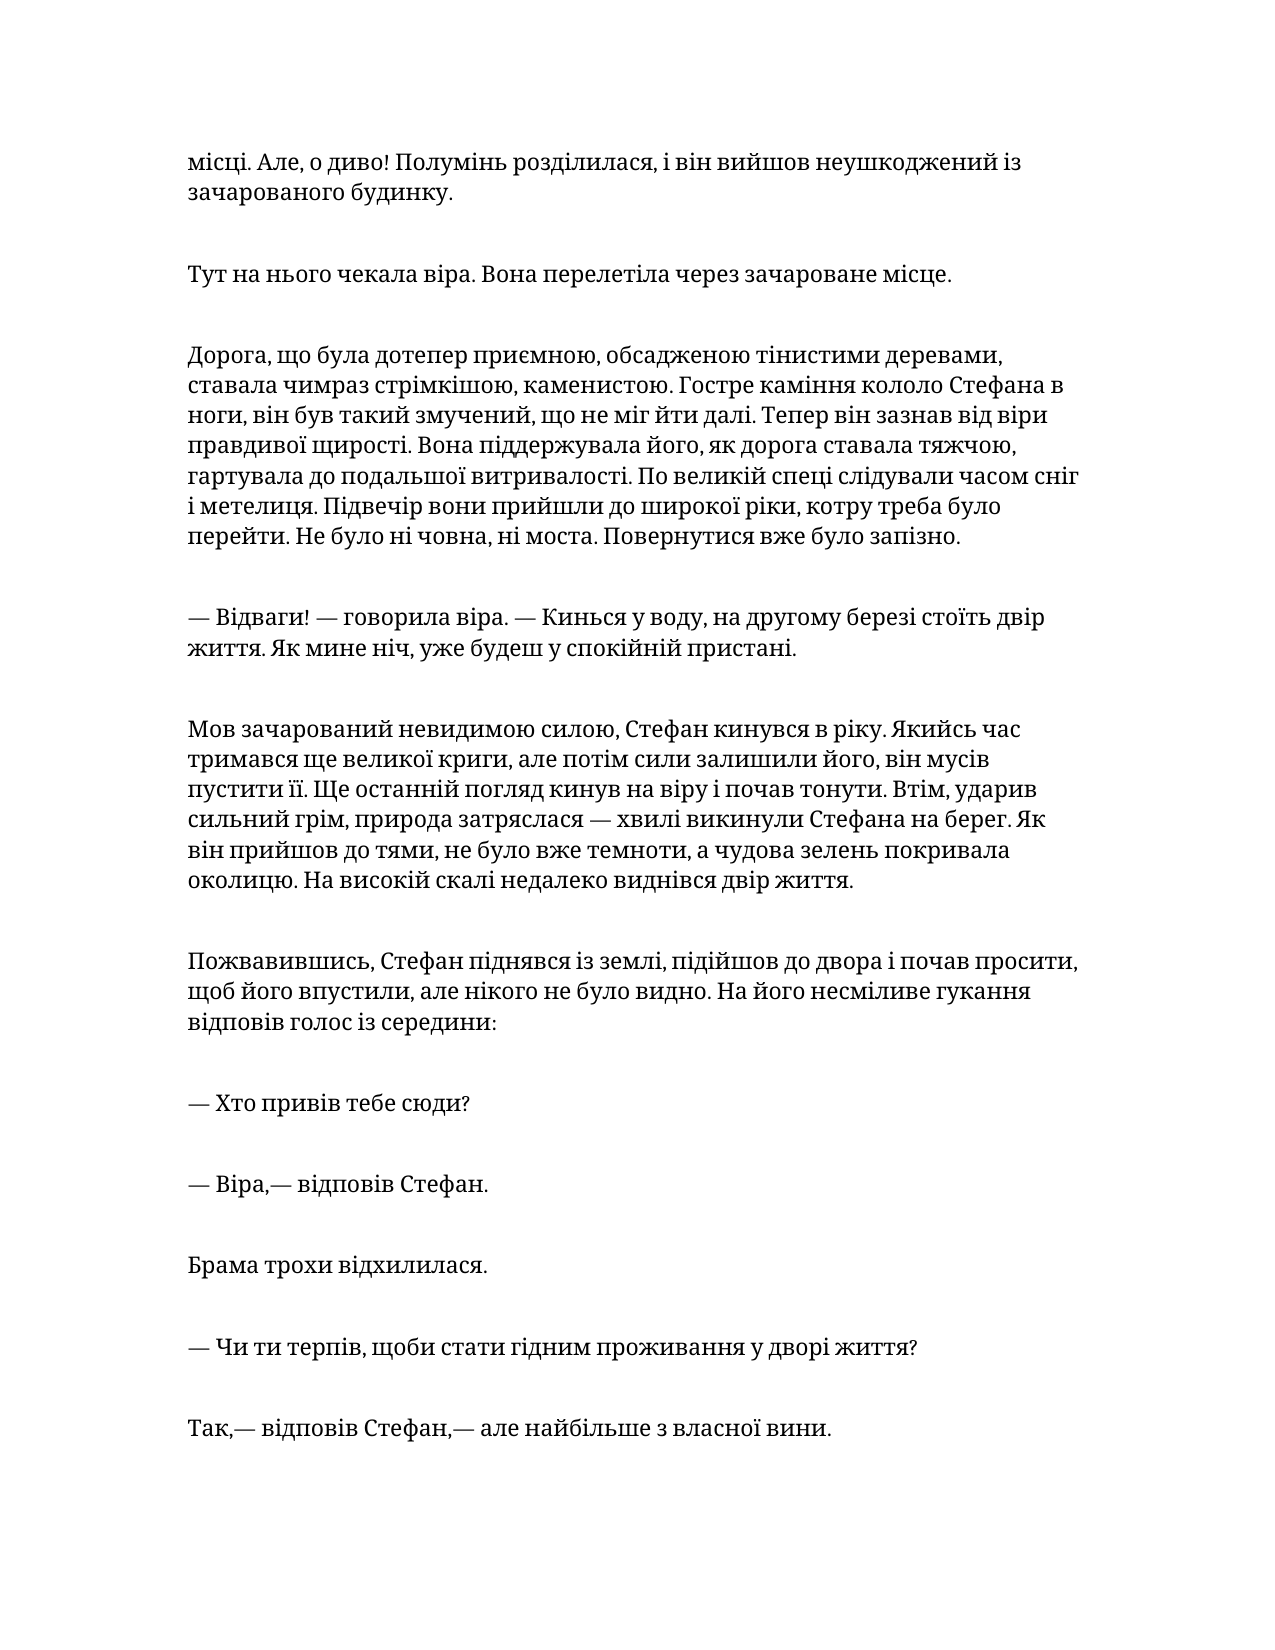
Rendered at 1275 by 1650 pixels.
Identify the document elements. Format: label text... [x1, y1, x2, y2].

text Мов зачарований невидимою силою, Стефан кинувся в ріку. Якийсь час тримався ще великої криги, але потім сили залишили його, він мусів пустити її. Ще останній погляд кинув на віру і почав тонути. Втім, ударив сильний грім, природа затряслася — хвилі викинули Стефана на берег. Як він прийшов до тями, не було вже темноти, а чудова зелень покривала околицю. На високій скалі недалеко виднівся двір життя. [187, 686, 1087, 894]
text Брама трохи відхилилася. [187, 1223, 1087, 1279]
text — Хто привів тебе сюди? [187, 1060, 1087, 1117]
text — Віра,— відповів Стефан. [187, 1142, 1087, 1198]
text Тут на нього чекала віра. Вона перелетіла через зачароване місце. [187, 231, 1087, 288]
text Пожвавившись, Стефан піднявся із землі, підійшов до двора і почав просити, щоб його впустили, але нікого не було видно. На його несміливе гукання відповів голос із середини: [187, 919, 1087, 1036]
text Так,— відповів Стефан,— але найбільше з власної вини. [187, 1385, 1087, 1442]
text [187, 150, 1087, 207]
text Дорога, що була дотепер приємною, обсадженою тінистими деревами, ставала чимраз стрімкішою, каменистою. Гостре каміння кололо Стефана в ноги, він був такий змучений, що не міг йти далі. Тепер він зазнав від віри правдивої щирості. Вона піддержувала його, як дорога ставала тяжчою, гартувала до подальшої витривалості. По великій спеці слідували часом сніг і метелиця. Підвечір вони прийшли до широкої ріки, котру треба було перейти. Не було ні човна, ні моста. Повернутися вже було запізно. [187, 312, 1087, 550]
text — Відваги! — говорила віра. — Кинься у воду, на другому березі стоїть двір життя. Як мине ніч, уже будеш у спокійній пристані. [187, 575, 1087, 662]
text — Чи ти терпів, щоби стати гідним проживання у дворі життя? [187, 1304, 1087, 1361]
